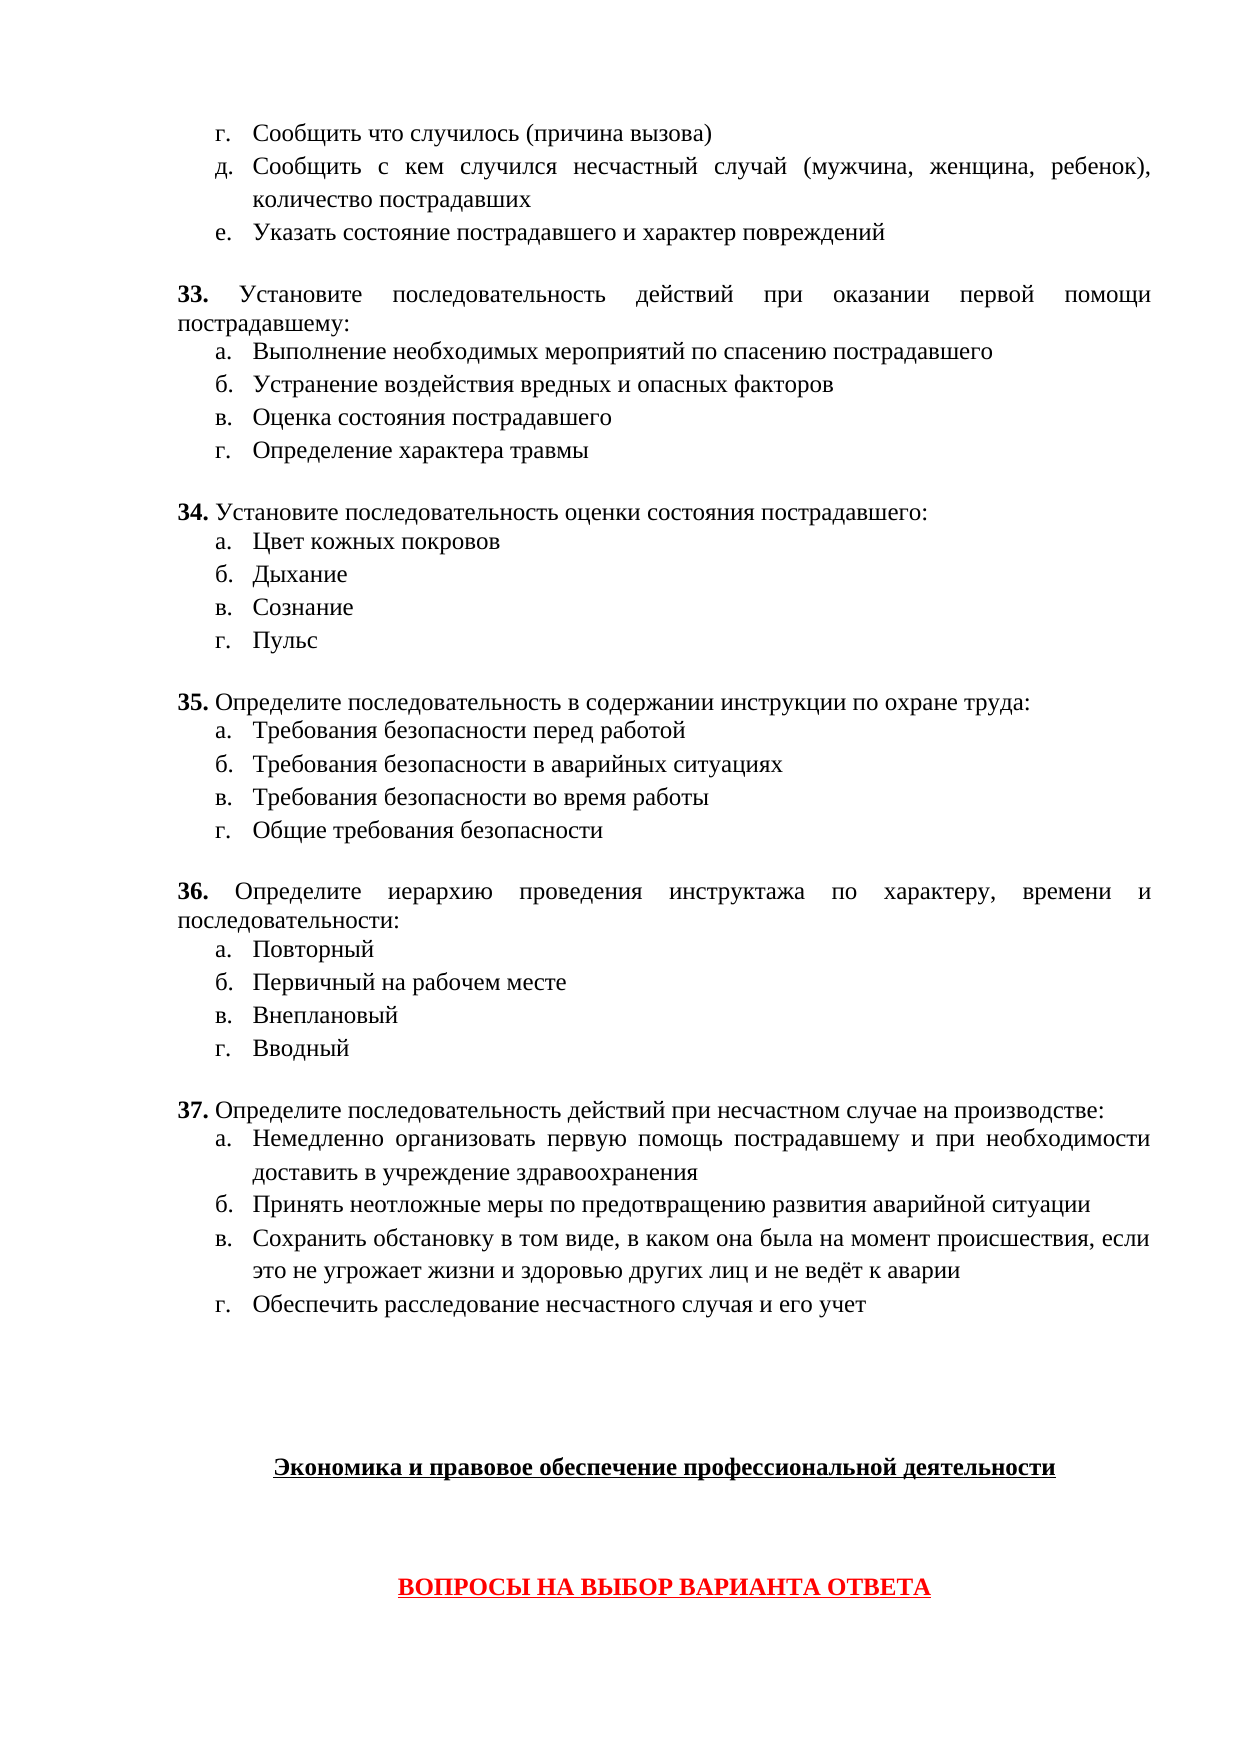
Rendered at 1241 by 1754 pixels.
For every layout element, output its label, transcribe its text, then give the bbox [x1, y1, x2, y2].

list Сохранить обстановку в том виде, в каком она была на момент происшествия, если это не угрожает жизни и здоровью других лиц и не ведёт к аварии [215, 1223, 1152, 1284]
list Указать состояние пострадавшего и характер повреждений [215, 217, 1152, 246]
list Дыхание [215, 559, 1152, 588]
list Внеплановый [215, 1000, 1152, 1029]
list Вводный [215, 1033, 1152, 1062]
list Первичный на рабочем месте [215, 967, 1152, 996]
text 34. Установите последовательность оценки состояния пострадавшего: [177, 497, 1152, 526]
list Требования безопасности в аварийных ситуациях [215, 749, 1152, 777]
text 35. Определите последовательность в содержании инструкции по охране труда: [177, 687, 1152, 716]
list Сообщить что случилось (причина вызова) [215, 118, 1152, 147]
text 36. Определите иерархию проведения инструктажа по характеру, времени и последовательности: [177, 876, 1152, 934]
list Принять неотложные меры по предотвращению развития аварийной ситуации [215, 1189, 1152, 1218]
list Выполнение необходимых мероприятий по спасению пострадавшего [215, 336, 1152, 365]
list Немедленно организовать первую помощь пострадавшему и при необходимости доставить в учреждение здравоохранения [215, 1123, 1152, 1185]
list Оценка состояния пострадавшего [215, 402, 1152, 431]
list Определение характера травмы [215, 436, 1152, 464]
text Экономика и правовое обеспечение профессиональной деятельности [177, 1452, 1152, 1481]
list Общие требования безопасности [215, 815, 1152, 843]
list Повторный [215, 934, 1152, 963]
list Пульс [215, 625, 1152, 654]
text ВОПРОСЫ НА ВЫБОР ВАРИАНТА ОТВЕТА [177, 1572, 1152, 1600]
list Устранение воздействия вредных и опасных факторов [215, 369, 1152, 398]
list Требования безопасности перед работой [215, 716, 1152, 744]
list Сознание [215, 592, 1152, 621]
list Обеспечить расследование несчастного случая и его учет [215, 1289, 1152, 1317]
list Требования безопасности во время работы [215, 782, 1152, 810]
text 37. Определите последовательность действий при несчастном случае на производстве: [177, 1095, 1152, 1123]
text 33. Установите последовательность действий при оказании первой помощи пострадавшему: [177, 279, 1152, 336]
list Сообщить с кем случился несчастный случай (мужчина, женщина, ребенок), количество пострадавших [215, 151, 1152, 213]
list Цвет кожных покровов [215, 526, 1152, 555]
